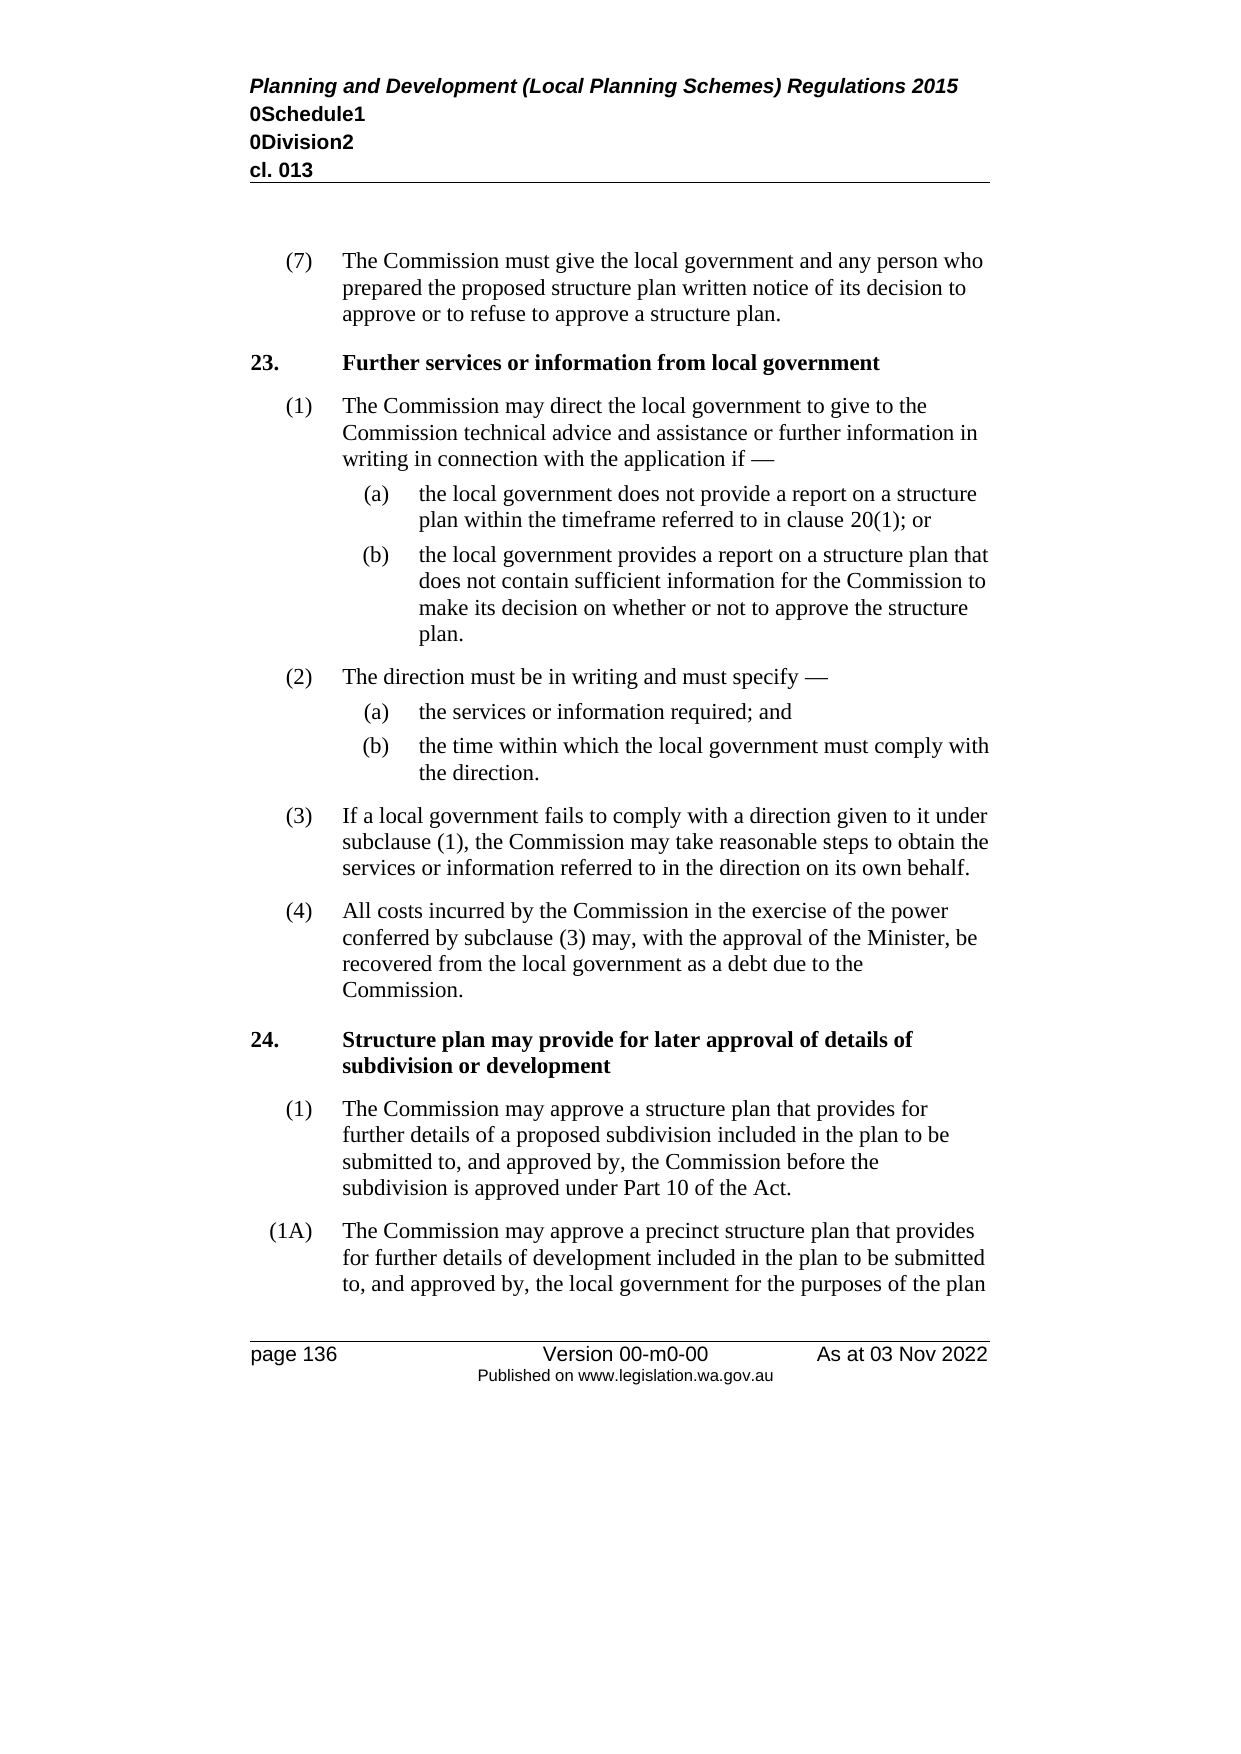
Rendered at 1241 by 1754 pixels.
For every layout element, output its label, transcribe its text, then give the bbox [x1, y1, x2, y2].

text (4) All costs incurred by the Commission in the exercise of the power conferred by subclause (3) may, with the approval of the Minister, be recovered from the local government as a debt due to the Commission. [250, 897, 990, 1003]
text (b) the local government provides a report on a structure plan that does not contain sufficient information for the Commission to make its decision on whether or not to approve the structure plan. [250, 541, 990, 646]
text (a) the services or information required; and [250, 698, 990, 724]
subtitle 23. Further services or information from local government [250, 349, 990, 376]
text (2) The direction must be in writing and must specify — [250, 663, 990, 689]
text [250, 1217, 990, 1296]
text (1) The Commission may approve a structure plan that provides for further details of a proposed subdivision included in the plan to be submitted to, and approved by, the Commission before the subdivision is approved under Part 10 of the Act. [250, 1095, 990, 1201]
text (a) the local government does not provide a report on a structure plan within the timeframe referred to in clause 20(1); or [250, 480, 990, 533]
text (b) the time within which the local government must comply with the direction. [250, 732, 990, 785]
text (1) The Commission may direct the local government to give to the Commission technical advice and assistance or further information in writing in connection with the application if — [250, 392, 990, 472]
subtitle 24. Structure plan may provide for later approval of details of subdivision or development [250, 1026, 990, 1078]
text (3) If a local government fails to comply with a direction given to it under subclause (1), the Commission may take reasonable steps to obtain the services or information referred to in the direction on its own behalf. [250, 802, 990, 881]
text (7) The Commission must give the local government and any person who prepared the proposed structure plan written notice of its decision to approve or to refuse to approve a structure plan. [250, 247, 990, 327]
